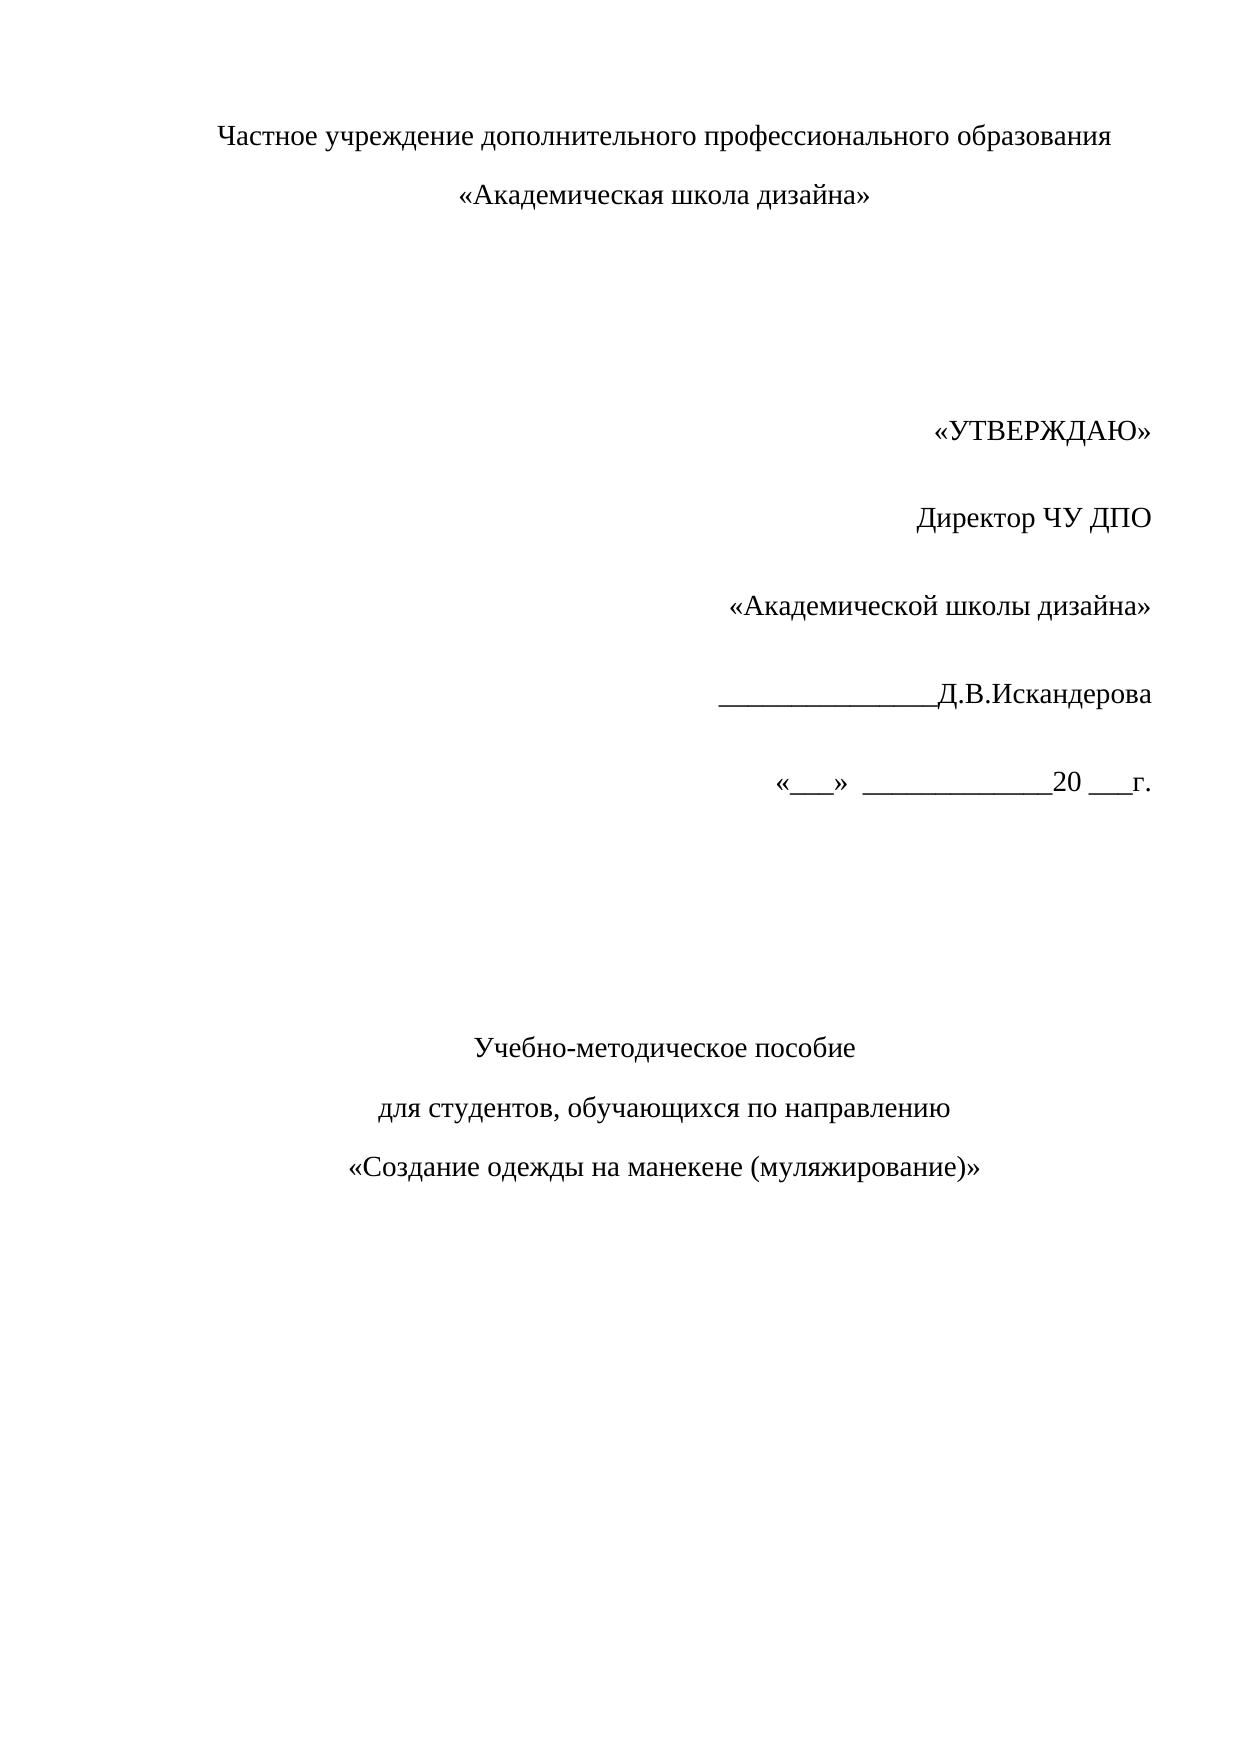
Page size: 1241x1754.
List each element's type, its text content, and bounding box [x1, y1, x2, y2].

text Директор ЧУ ДПО [177, 501, 1152, 534]
text «___» _____________20 ___г. [177, 764, 1152, 798]
text Учебно-методическое пособие [177, 1030, 1152, 1064]
text «Создание одежды на манекене (муляжирование)» [177, 1149, 1152, 1183]
text Частное учреждение дополнительного профессионального образования [177, 118, 1152, 152]
text «Академическая школа дизайна» [177, 177, 1152, 211]
text для студентов, обучающихся по направлению [177, 1090, 1152, 1123]
text _______________Д.В.Искандерова [177, 676, 1152, 710]
text «УТВЕРЖДАЮ» [177, 413, 1152, 446]
text «Академической школы дизайна» [177, 588, 1152, 622]
